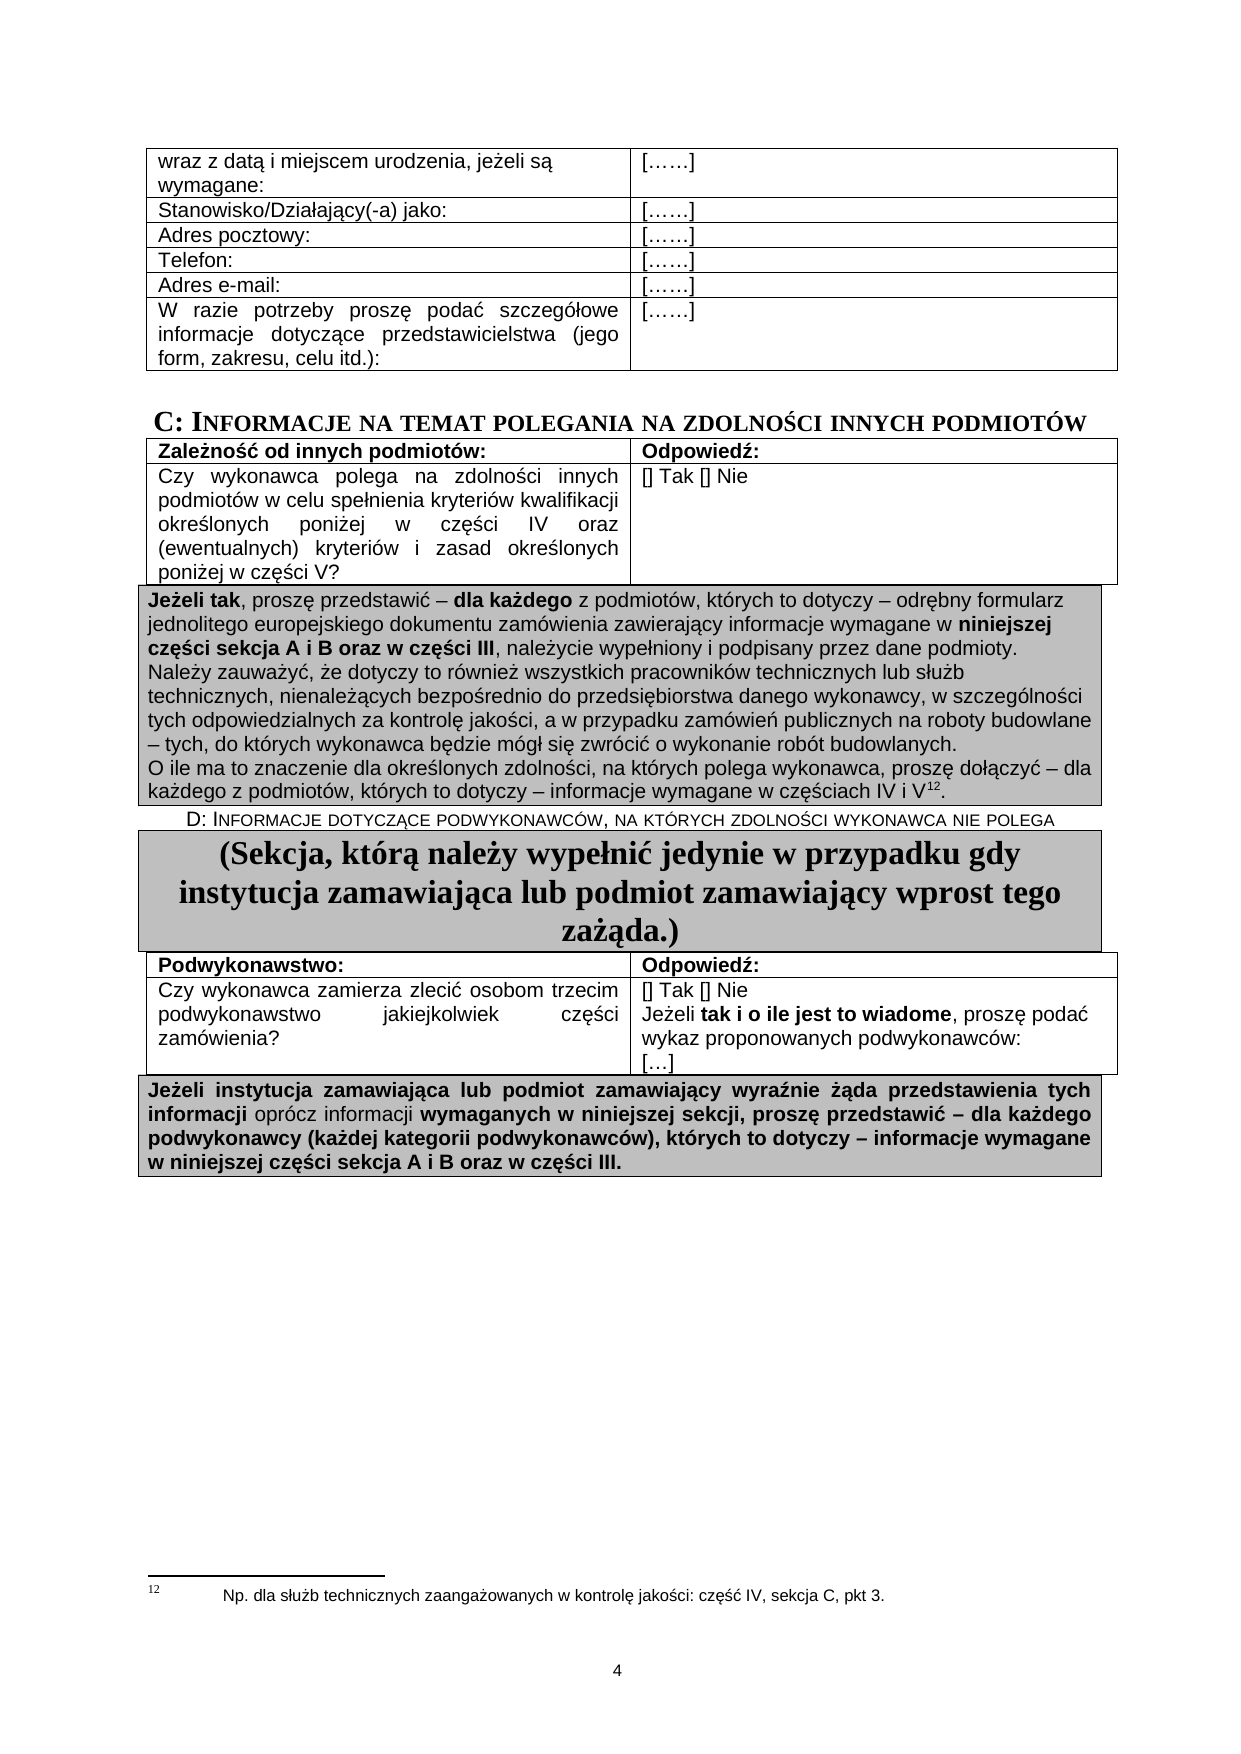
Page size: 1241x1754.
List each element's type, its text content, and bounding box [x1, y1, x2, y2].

table_cell [……] [631, 223, 1117, 247]
title D: Informacje dotyczące podwykonawców, na których zdolności wykonawca nie polega [148, 806, 1092, 830]
table_cell W razie potrzeby proszę podać szczegółowe informacje dotyczące przedstawicielstwa (jego form, zakresu, celu itd.): [147, 298, 630, 369]
table_cell Adres e-mail: [147, 273, 630, 297]
table_cell Czy wykonawca zamierza zlecić osobom trzecim podwykonawstwo jakiejkolwiek części zamówienia? [147, 978, 630, 1073]
table_cell [……] [631, 198, 1117, 222]
table_cell [] Tak [] Nie [631, 464, 1117, 583]
table_cell Stanowisko/Działający(-a) jako: [147, 198, 630, 222]
table_header Podwykonawstwo: [147, 953, 630, 977]
table_cell [……], [……] [631, 149, 1117, 197]
table_header Odpowiedź: [631, 439, 1117, 463]
text Jeżeli tak, proszę przedstawić – dla każdego z podmiotów, których to dotyczy – odrębny formularz jednolitego europejskiego dokumentu zamówienia zawierający informacje wymagane w niniejszej części sekcja A i B oraz w części III, należycie wypełniony i podpisany przez dane podmioty. Należy zauważyć, że dotyczy to również wszystkich pracowników technicznych lub służb technicznych, nienależących bezpośrednio do przedsiębiorstwa danego wykonawcy, w szczególności tych odpowiedzialnych za kontrolę jakości, a w przypadku zamówień publicznych na roboty budowlane – tych, do których wykonawca będzie mógł się zwrócić o wykonanie robót budowlanych. O ile ma to znaczenie dla określonych zdolności, na których polega wykonawca, proszę dołączyć – dla każdego z podmiotów, których to dotyczy – informacje wymagane w częściach IV i V. [139, 586, 1101, 805]
table_cell [……] [631, 248, 1117, 272]
table_cell Adres pocztowy: [147, 223, 630, 247]
title Jeżeli instytucja zamawiająca lub podmiot zamawiający wyraźnie żąda przedstawienia tych informacji oprócz informacji wymaganych w niniejszej sekcji, proszę przedstawić – dla każdego podwykonawcy (każdej kategorii podwykonawców), których to dotyczy – informacje wymagane w niniejszej części sekcja A i B oraz w części III. [139, 1076, 1101, 1176]
table_header Zależność od innych podmiotów: [147, 439, 630, 463]
table_cell [……] [631, 273, 1117, 297]
table_header Odpowiedź: [631, 953, 1117, 977]
table_cell Czy wykonawca polega na zdolności innych podmiotów w celu spełnienia kryteriów kwalifikacji określonych poniżej w części IV oraz (ewentualnych) kryteriów i zasad określonych poniżej w części V? [147, 464, 630, 583]
table_cell Telefon: [147, 248, 630, 272]
table_cell [] Tak [] Nie Jeżeli tak i o ile jest to wiadome, proszę podać wykaz proponowanych podwykonawców: […] [631, 978, 1117, 1073]
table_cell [147, 149, 630, 197]
title C: Informacje na temat polegania na zdolności innych podmiotów [148, 404, 1092, 438]
title (Sekcja, którą należy wypełnić jedynie w przypadku gdy instytucja zamawiająca lub podmiot zamawiający wprost tego zażąda.) [139, 831, 1101, 951]
table_cell [……] [631, 298, 1117, 369]
